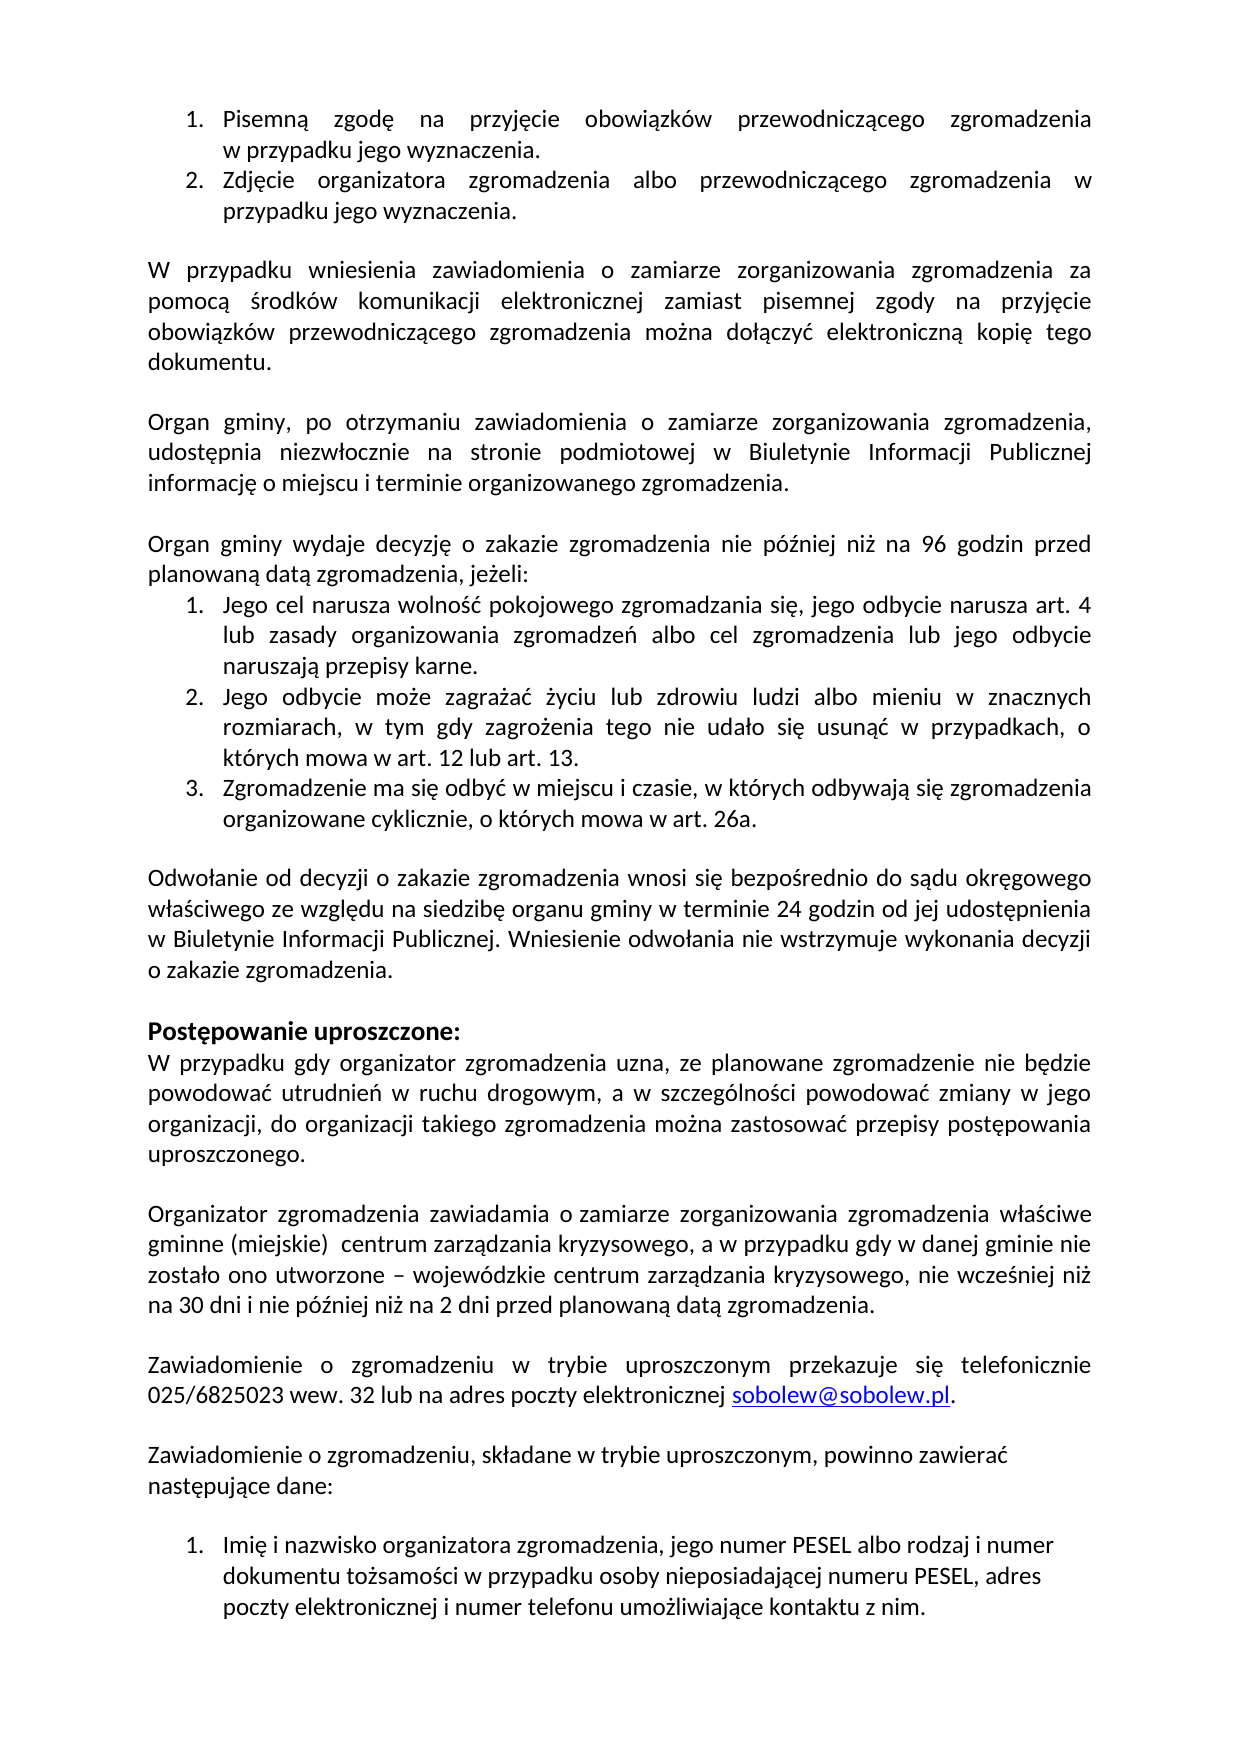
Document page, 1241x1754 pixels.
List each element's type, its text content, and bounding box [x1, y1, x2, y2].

text Zawiadomienie o zgromadzeniu, składane w trybie uproszczonym, powinno zawierać następujące dane: [148, 1439, 1093, 1500]
list Imię i nazwisko organizatora zgromadzenia, jego numer PESEL albo rodzaj i numer dokumentu tożsamości w przypadku osoby nieposiadającej numeru PESEL, adres poczty elektronicznej i numer telefonu umożliwiające kontaktu z nim. [185, 1529, 1093, 1621]
text Zawiadomienie o zgromadzeniu w trybie uproszczonym przekazuje się telefonicznie 025/6825023 wew. 32 lub na adres poczty elektronicznej sobolew@sobolew.pl. [148, 1349, 1093, 1410]
list Zgromadzenie ma się odbyć w miejscu i czasie, w których odbywają się zgromadzenia organizowane cyklicznie, o których mowa w art. 26a. [185, 772, 1093, 833]
text Odwołanie od decyzji o zakazie zgromadzenia wnosi się bezpośrednio do sądu okręgowego właściwego ze względu na siedzibę organu gminy w terminie 24 godzin od jej udostępnienia w Biuletynie Informacji Publicznej. Wniesienie odwołania nie wstrzymuje wykonania decyzji o zakazie zgromadzenia. [148, 862, 1093, 984]
text Organizator zgromadzenia zawiadamia o zamiarze zorganizowania zgromadzenia właściwe gminne (miejskie) centrum zarządzania kryzysowego, a w przypadku gdy w danej gminie nie zostało ono utworzone – wojewódzkie centrum zarządzania kryzysowego, nie wcześniej niż na 30 dni i nie później niż na 2 dni przed planowaną datą zgromadzenia. [148, 1198, 1093, 1320]
text W przypadku gdy organizator zgromadzenia uzna, ze planowane zgromadzenie nie będzie powodować utrudnień w ruchu drogowym, a w szczególności powodować zmiany w jego organizacji, do organizacji takiego zgromadzenia można zastosować przepisy postępowania uproszczonego. [148, 1047, 1093, 1169]
list Zdjęcie organizatora zgromadzenia albo przewodniczącego zgromadzenia w przypadku jego wyznaczenia. [185, 164, 1093, 226]
text W przypadku wniesienia zawiadomienia o zamiarze zorganizowania zgromadzenia za pomocą środków komunikacji elektronicznej zamiast pisemnej zgody na przyjęcie obowiązków przewodniczącego zgromadzenia można dołączyć elektroniczną kopię tego dokumentu. [148, 255, 1093, 377]
list Pisemną zgodę na przyjęcie obowiązków przewodniczącego zgromadzenia w przypadku jego wyznaczenia. [185, 103, 1093, 164]
list Jego odbycie może zagrażać życiu lub zdrowiu ludzi albo mieniu w znacznych rozmiarach, w tym gdy zagrożenia tego nie udało się usunąć w przypadkach, o których mowa w art. 12 lub art. 13. [185, 681, 1093, 772]
text Organ gminy wydaje decyzję o zakazie zgromadzenia nie później niż na 96 godzin przed planowaną datą zgromadzenia, jeżeli: [148, 528, 1093, 589]
text Organ gminy, po otrzymaniu zawiadomienia o zamiarze zorganizowania zgromadzenia, udostępnia niezwłocznie na stronie podmiotowej w Biuletynie Informacji Publicznej informację o miejscu i terminie organizowanego zgromadzenia. [148, 406, 1093, 497]
text Postępowanie uproszczone: [148, 1014, 1093, 1047]
list Jego cel narusza wolność pokojowego zgromadzania się, jego odbycie narusza art. 4 lub zasady organizowania zgromadzeń albo cel zgromadzenia lub jego odbycie naruszają przepisy karne. [185, 589, 1093, 681]
